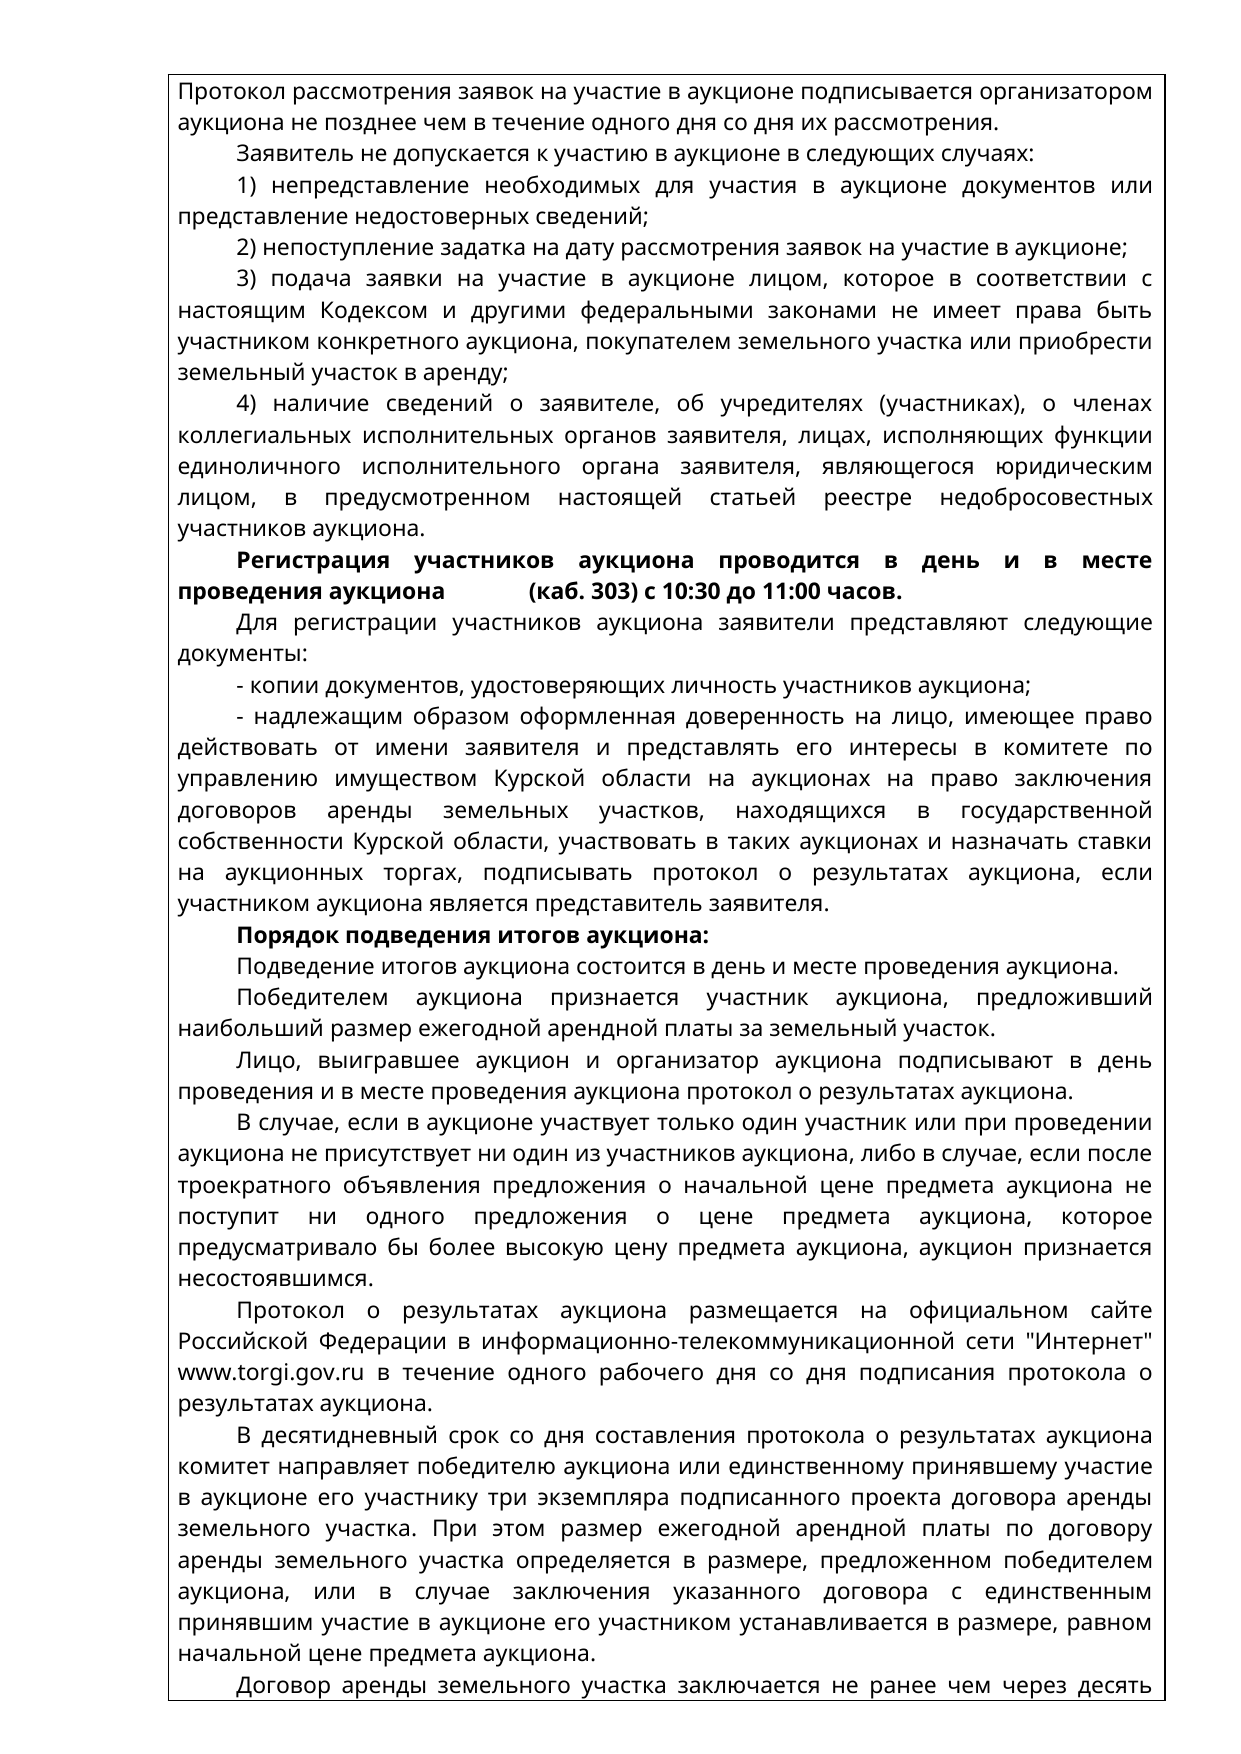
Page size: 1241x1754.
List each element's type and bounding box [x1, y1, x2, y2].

table_header [169, 75, 1164, 1700]
